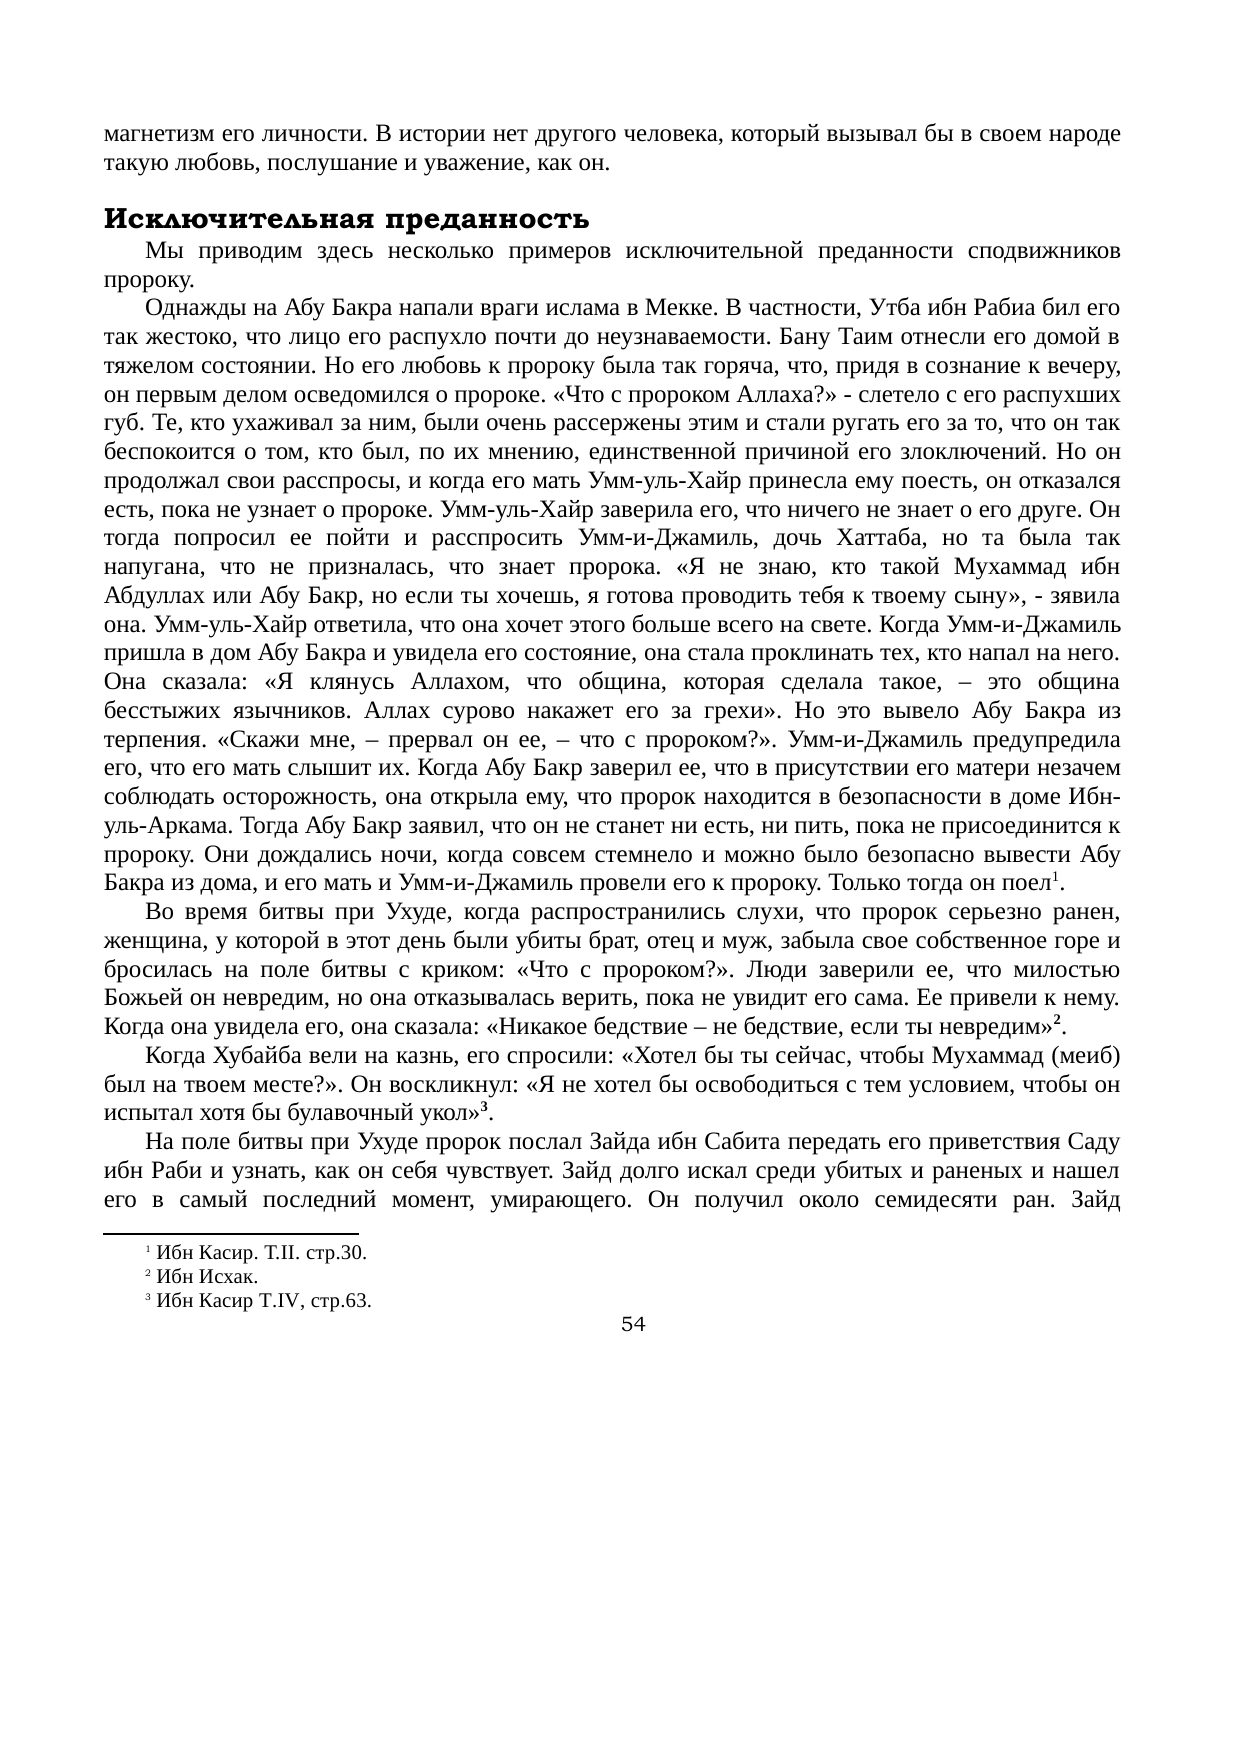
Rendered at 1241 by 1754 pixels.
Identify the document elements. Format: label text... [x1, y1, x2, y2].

text Мы приводим здесь несколько примеров исключительной преданности сподвижников пророку. [103, 235, 1122, 292]
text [103, 118, 1122, 176]
text Исключительная преданность [103, 201, 1122, 235]
text Однажды на Абу Бакра напали враги ислама в Мекке. В частности, Утба ибн Рабиа бил его так жестоко, что лицо его распухло почти до неузнаваемости. Бану Таим отнесли его домой в тяжелом состоянии. Но его любовь к пророку была так горяча, что, придя в сознание к вечеру, он первым делом осведомился о пророке. «Что с пророком Аллаха?» - слетело с его распухших губ. Те, кто ухаживал за ним, были очень рассержены этим и стали ругать его за то, что он так беспокоится о том, кто был, по их мнению, единственной причиной его злоключений. Но он продолжал свои расспросы, и когда его мать Умм-уль-Хайр принесла ему поесть, он отказался есть, пока не узнает о пророке. Умм-уль-Хайр заверила его, что ничего не знает о его друге. Он тогда попросил ее пойти и расспросить Умм-и-Джамиль, дочь Хаттаба, но та была так напугана, что не призналась, что знает пророка. «Я не знаю, кто такой Мухаммад ибн Абдуллах или Абу Бакр, но если ты хочешь, я готова проводить тебя к твоему сыну», - зявила она. Умм-уль-Хайр ответила, что она хочет этого больше всего на свете. Когда Умм-и-Джамиль пришла в дом Абу Бакра и увидела его состояние, она стала проклинать тех, кто напал на него. Она сказала: «Я клянусь Аллахом, что община, которая сделала такое, – это община бесстыжих язычников. Аллах сурово накажет его за грехи». Но это вывело Абу Бакра из терпения. «Скажи мне, – прервал он ее, – что с пророком?». Умм-и-Джамиль предупредила его, что его мать слышит их. Когда Абу Бакр заверил ее, что в присутствии его матери незачем соблюдать осторожность, она открыла ему, что пророк находится в безопасности в доме Ибн-уль-Аркама. Тогда Абу Бакр заявил, что он не станет ни есть, ни пить, пока не присоединится к пророку. Они дождались ночи, когда совсем стемнело и можно было безопасно вывести Абу Бакра из дома, и его мать и Умм-и-Джамиль провели его к пророку. Только тогда он поел. [103, 292, 1122, 896]
text Во время битвы при Ухуде, когда распространились слухи, что пророк серьезно ранен, женщина, у которой в этот день были убиты брат, отец и муж, забыла свое собственное горе и бросилась на поле битвы с криком: «Что с пророком?». Люди заверили ее, что милостью Божьей он невредим, но она отказывалась верить, пока не увидит его сама. Ее привели к нему. Когда она увидела его, она сказала: «Никакое бедствие – не бедствие, если ты невредим». [103, 896, 1122, 1040]
text На поле битвы при Ухуде пророк послал Зайда ибн Сабита передать его приветствия Саду ибн Раби и узнать, как он себя чувствует. Зайд долго искал среди убитых и раненых и нашел его в самый последний момент, умирающего. Он получил около семидесяти ран. Зайд поспешно передал ему поручение пророка. Он ответил: «Передай мой привет пророку и скажи ему, что я вдыхаю сладкие ароматы Рая, а моей общине ансаров скажи, что если что-нибудь случится с пророком, пока хоть один из них жив, они не уйдут от божественного гнева». Сказав так, он умер. [103, 1126, 1122, 1212]
text Когда Хубайба вели на казнь, его спросили: «Хотел бы ты сейчас, чтобы Мухаммад (меиб) был на твоем месте?». Он воскликнул: «Я не хотел бы освободиться с тем условием, чтобы он испытал хотя бы булавочный укол». [103, 1040, 1122, 1126]
